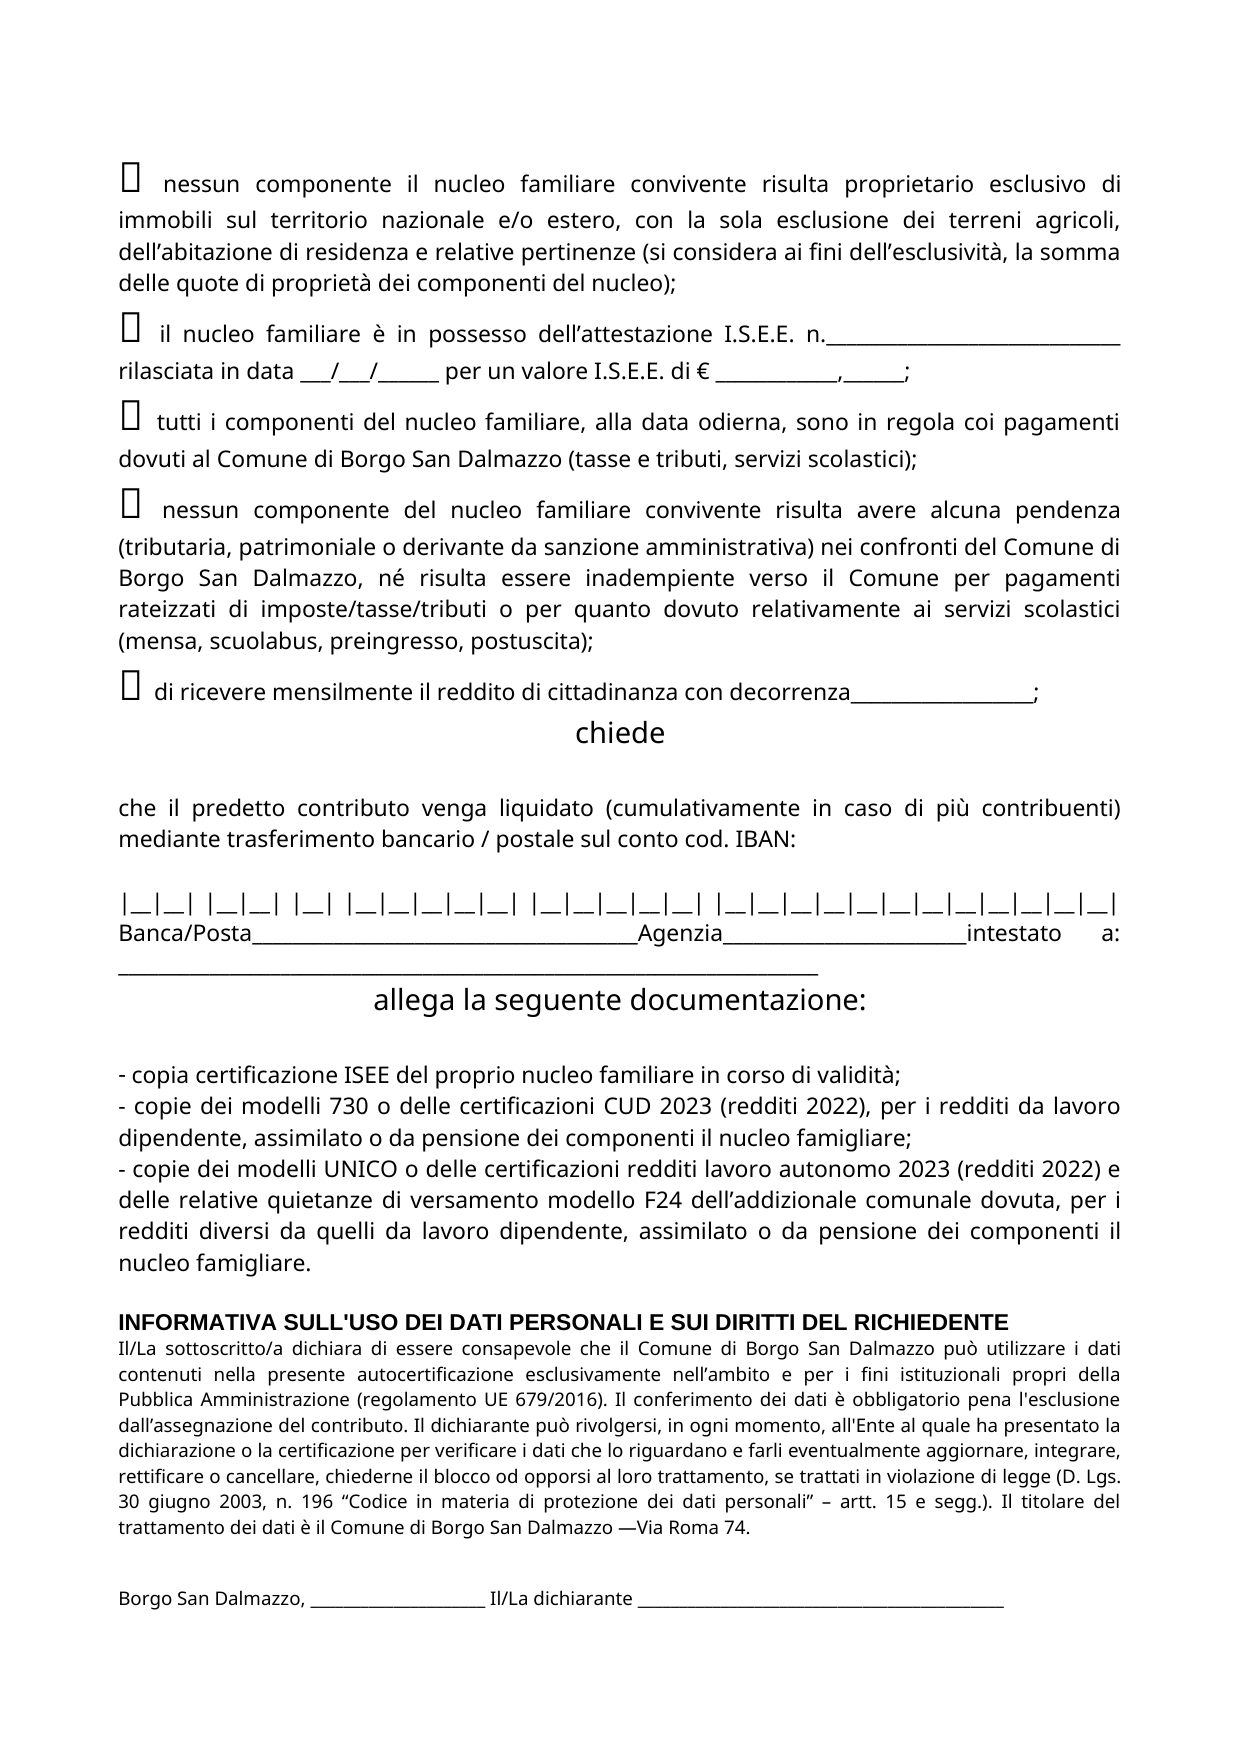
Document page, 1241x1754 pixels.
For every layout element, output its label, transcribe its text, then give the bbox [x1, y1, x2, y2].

text - copia certificazione ISEE del proprio nucleo familiare in corso di validità; [118, 1059, 1122, 1090]
text chiede [118, 713, 1122, 752]
text  il nucleo familiare è in possesso dell’attestazione I.S.E.E. n._____________________________ rilasciata in data ___/___/______ per un valore I.S.E.E. di € ____________,______; [118, 298, 1122, 386]
text Il/La sottoscritto/a dichiara di essere consapevole che il Comune di Borgo San Dalmazzo può utilizzare i dati contenuti nella presente autocertificazione esclusivamente nell’ambito e per i fini istituzionali propri della Pubblica Amministrazione (regolamento UE 679/2016). Il conferimento dei dati è obbligatorio pena l'esclusione dall’assegnazione del contributo. Il dichiarante può rivolgersi, in ogni momento, all'Ente al quale ha presentato la dichiarazione o la certificazione per verificare i dati che lo riguardano e farli eventualmente aggiornare, integrare, rettificare o cancellare, chiederne il blocco od opporsi al loro trattamento, se trattati in violazione di legge (D. Lgs. 30 giugno 2003, n. 196 “Codice in materia di protezione dei dati personali” – artt. 15 e segg.). Il titolare del trattamento dei dati è il Comune di Borgo San Dalmazzo —Via Roma 74. [118, 1335, 1122, 1539]
text Borgo San Dalmazzo, _____________________ Il/La dichiarante ____________________________________________ [118, 1585, 1122, 1611]
text - copie dei modelli 730 o delle certificazioni CUD 2023 (redditi 2022), per i redditi da lavoro dipendente, assimilato o da pensione dei componenti il nucleo famigliare; [118, 1090, 1122, 1153]
text INFORMATIVA SULL'USO DEI DATI PERSONALI E SUI DIRITTI DEL RICHIEDENTE [118, 1309, 1122, 1335]
text |__|__| |__|__| |__| |__|__|__|__|__| |__|__|__|__|__| |__|__|__|__|__|__|__|__|__|__|__|__| Banca/Posta______________________________________Agenzia________________________intestato a: _____________________________________________________________________ [118, 886, 1122, 979]
text  tutti i componenti del nucleo familiare, alla data odierna, sono in regola coi pagamenti dovuti al Comune di Borgo San Dalmazzo (tasse e tributi, servizi scolastici); [118, 386, 1122, 474]
text  nessun componente il nucleo familiare convivente risulta proprietario esclusivo di immobili sul territorio nazionale e/o estero, con la sola esclusione dei terreni agricoli, dell’abitazione di residenza e relative pertinenze (si considera ai fini dell’esclusività, la somma delle quote di proprietà dei componenti del nucleo); [118, 148, 1122, 298]
text che il predetto contributo venga liquidato (cumulativamente in caso di più contribuenti) mediante trasferimento bancario / postale sul conto cod. IBAN: [118, 792, 1122, 854]
text allega la seguente documentazione: [118, 979, 1122, 1019]
text - copie dei modelli UNICO o delle certificazioni redditi lavoro autonomo 2023 (redditi 2022) e delle relative quietanze di versamento modello F24 dell’addizionale comunale dovuta, per i redditi diversi da quelli da lavoro dipendente, assimilato o da pensione dei componenti il nucleo famigliare. [118, 1153, 1122, 1278]
text  nessun componente del nucleo familiare convivente risulta avere alcuna pendenza (tributaria, patrimoniale o derivante da sanzione amministrativa) nei confronti del Comune di Borgo San Dalmazzo, né risulta essere inadempiente verso il Comune per pagamenti rateizzati di imposte/tasse/tributi o per quanto dovuto relativamente ai servizi scolastici (mensa, scuolabus, preingresso, postuscita); [118, 474, 1122, 656]
text  di ricevere mensilmente il reddito di cittadinanza con decorrenza__________________; [118, 656, 1122, 713]
